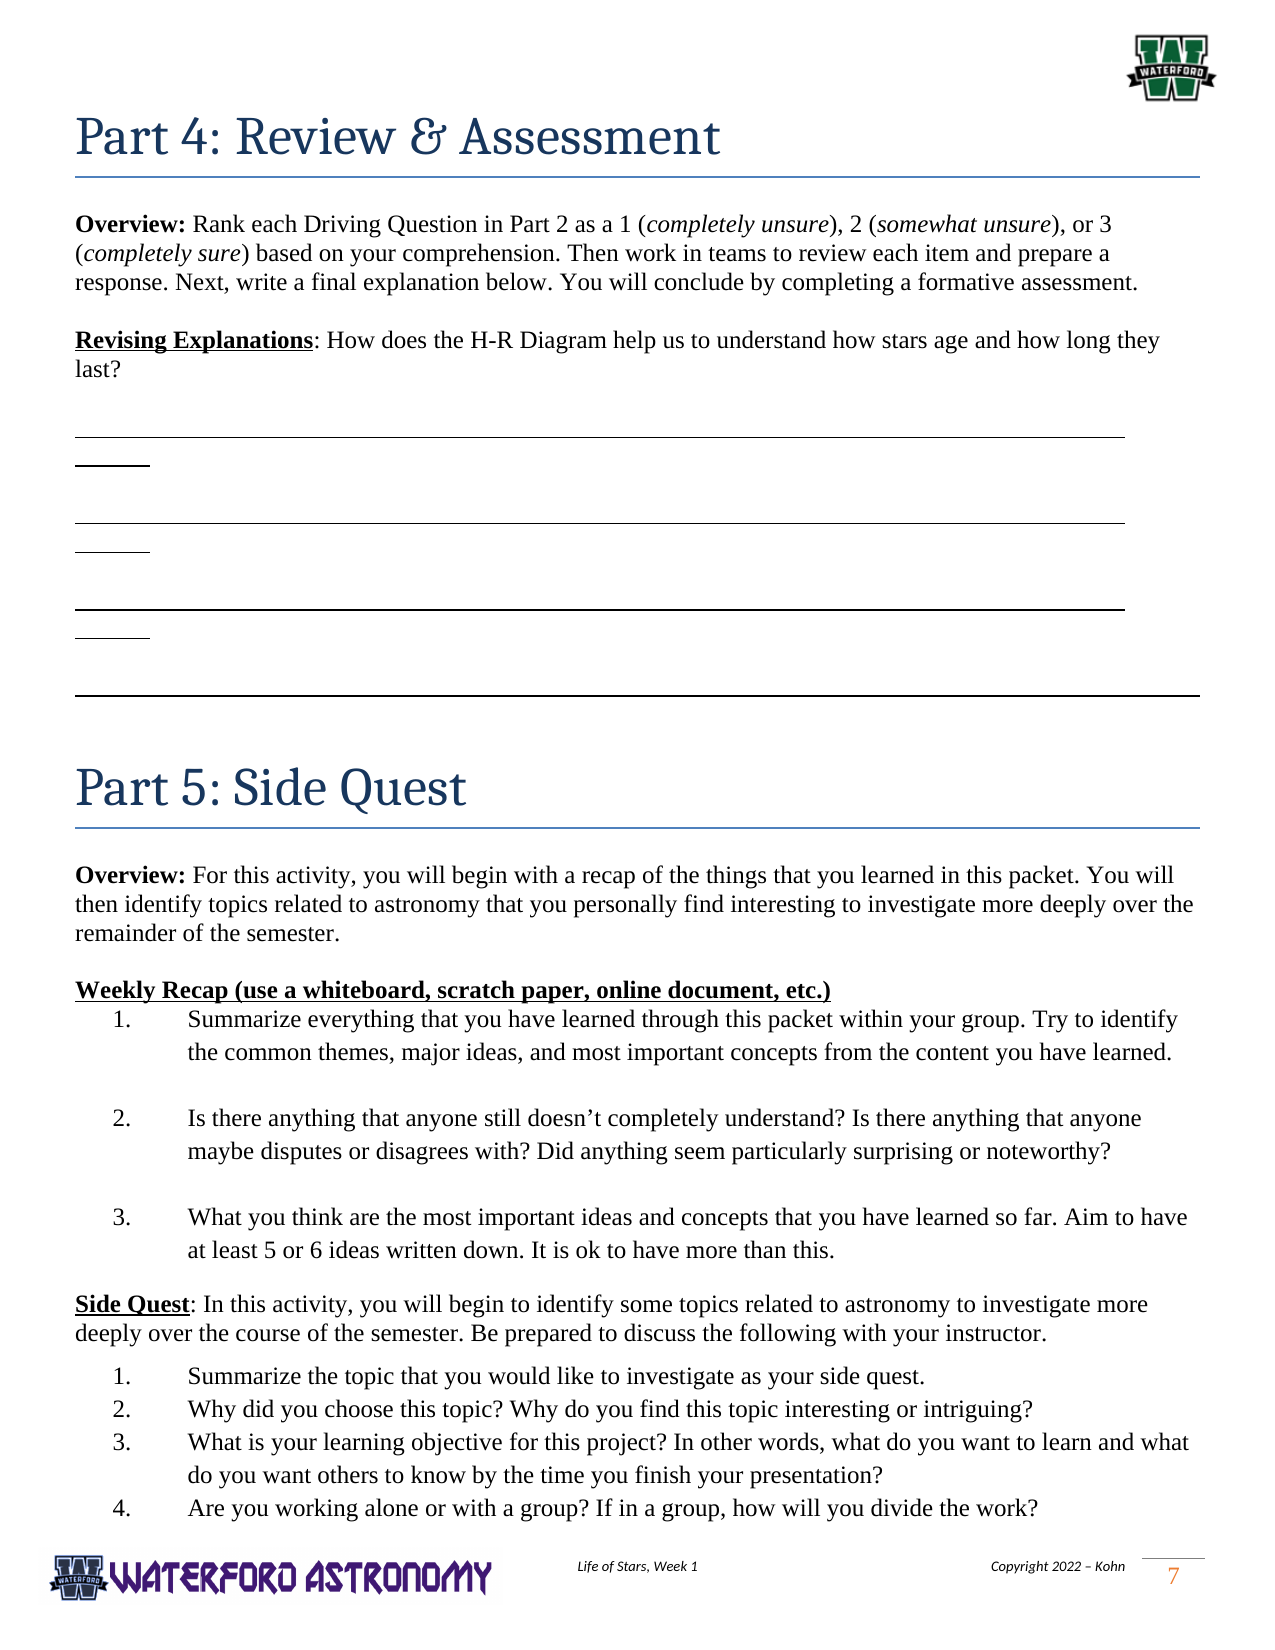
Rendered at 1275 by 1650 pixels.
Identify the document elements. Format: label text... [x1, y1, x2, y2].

list Why did you choose this topic? Why do you find this topic interesting or intriguing? [112, 1394, 1200, 1423]
list Summarize everything that you have learned through this packet within your group. Try to identify the common themes, major ideas, and most important concepts from the content you have learned. [112, 1004, 1200, 1099]
title Part 5: Side Quest [75, 757, 1200, 827]
text Side Quest: In this activity, you will begin to identify some topics related to astronomy to investigate more deeply over the course of the semester. Be prepared to discuss the following with your instructor. [75, 1289, 1200, 1347]
text Revising Explanations: How does the H-R Diagram help us to understand how stars age and how long they last? [75, 325, 1200, 382]
text Overview: For this activity, you will begin with a recap of the things that you learned in this packet. You will then identify topics related to astronomy that you personally find interesting to investigate more deeply over the remainder of the semester. Weekly Recap (use a whiteboard, scratch paper, online document, etc.) [75, 861, 1200, 1004]
list Summarize the topic that you would like to investigate as your side quest. [112, 1361, 1200, 1390]
list Is there anything that anyone still doesn’t completely understand? Is there anything that anyone maybe disputes or disagrees with? Did anything seem particularly surprising or noteworthy? [112, 1103, 1200, 1198]
list What is your learning objective for this project? In other words, what do you want to learn and what do you want others to know by the time you finish your presentation? [112, 1427, 1200, 1489]
picture [1121, 29, 1221, 106]
text Overview: Rank each Driving Question in Part 2 as a 1 (completely unsure), 2 (somewhat unsure), or 3 (completely sure) based on your comprehension. Then work in teams to review each item and prepare a response. Next, write a final explanation below. You will conclude by completing a formative assessment. [75, 209, 1200, 296]
picture [38, 1547, 503, 1605]
list Are you working alone or with a group? If in a group, how will you divide the work? [112, 1493, 1200, 1522]
list What you think are the most important ideas and concepts that you have learned so far. Aim to have at least 5 or 6 ideas written down. It is ok to have more than this. [112, 1202, 1200, 1264]
title Part 4: Review & Assessment [75, 106, 1200, 176]
